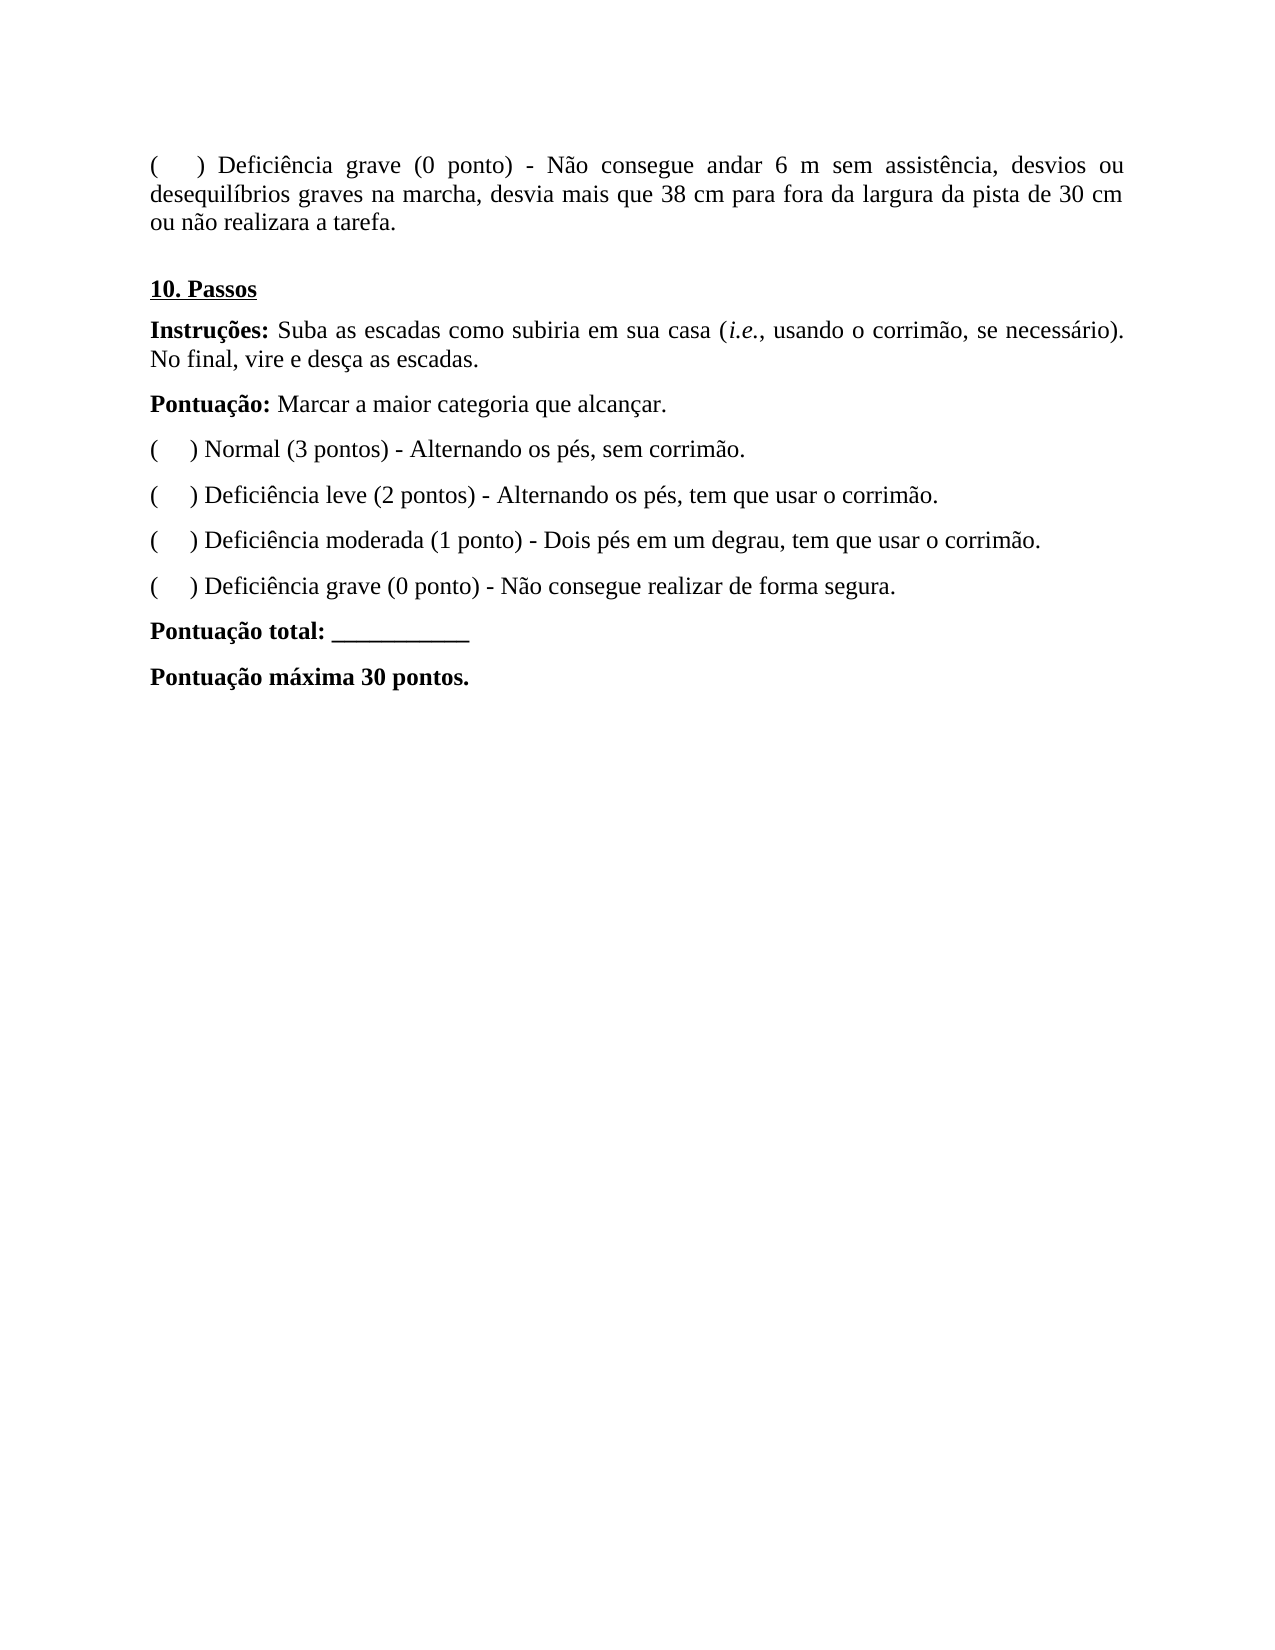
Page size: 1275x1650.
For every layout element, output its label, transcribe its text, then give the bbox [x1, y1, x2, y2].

text ( ) Deficiência grave (0 ponto) - Não consegue realizar de forma segura. [150, 571, 1125, 599]
text Pontuação total: ___________ [150, 616, 1125, 645]
text Pontuação máxima 30 pontos. [150, 662, 1125, 690]
text ( ) Deficiência grave (0 ponto) - Não consegue andar 6 m sem assistência, desvios ou desequilíbrios graves na marcha, desvia mais que 38 cm para fora da largura da pista de 30 cm ou não realizara a tarefa. [150, 150, 1125, 236]
text ( ) Deficiência moderada (1 ponto) - Dois pés em um degrau, tem que usar o corrimão. [150, 525, 1125, 554]
text ( ) Deficiência leve (2 pontos) - Alternando os pés, tem que usar o corrimão. [150, 480, 1125, 509]
text Pontuação: Marcar a maior categoria que alcançar. [150, 389, 1125, 418]
text ( ) Normal (3 pontos) - Alternando os pés, sem corrimão. [150, 434, 1125, 463]
text 10. Passos [150, 274, 1125, 302]
text Instruções: Suba as escadas como subiria em sua casa (i.e., usando o corrimão, se necessário). No final, vire e desça as escadas. [150, 315, 1125, 372]
